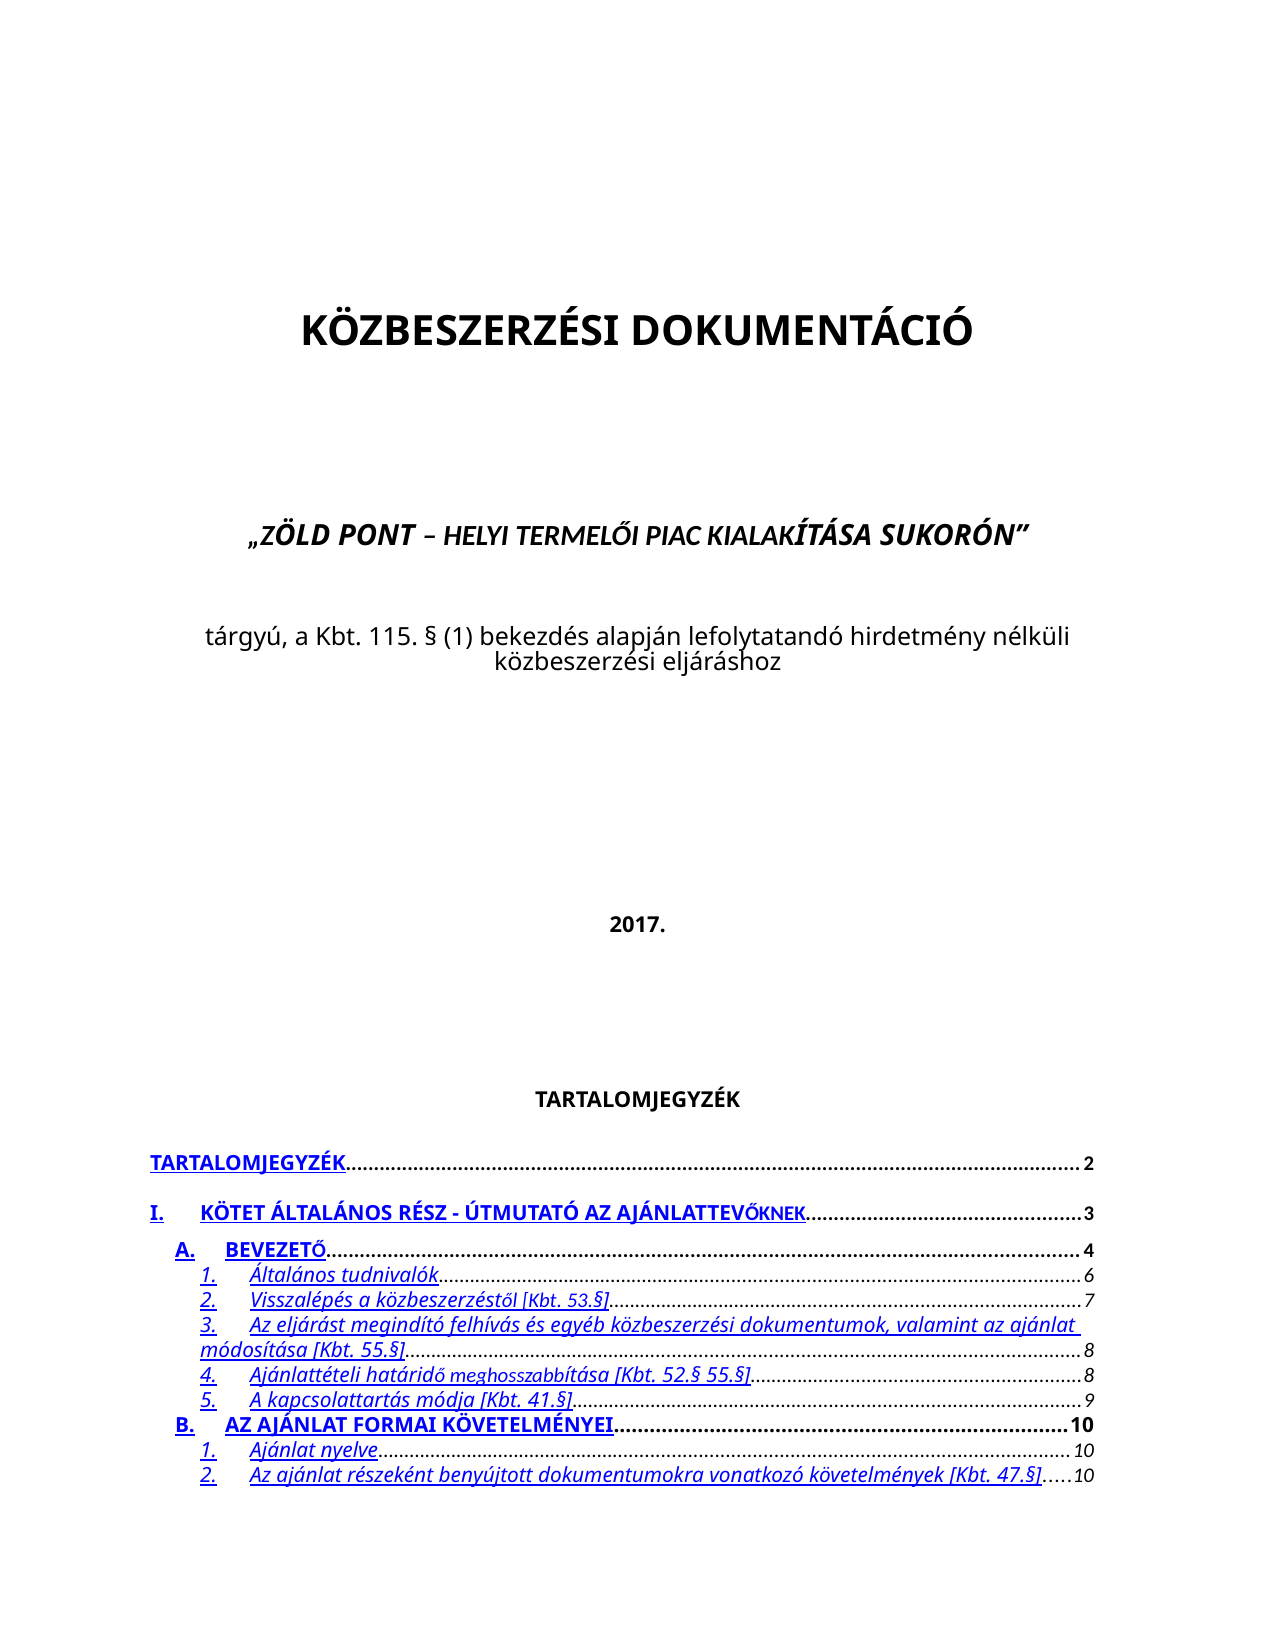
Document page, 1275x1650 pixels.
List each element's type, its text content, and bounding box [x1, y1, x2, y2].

text Tartalomjegyzék [150, 1087, 1125, 1112]
text 2. Visszalépés a közbeszerzéstől [Kbt. 53.§] 7 [200, 1287, 1125, 1312]
text 1. Ajánlat nyelve 10 [200, 1437, 1125, 1462]
text Tartalomjegyzék 2 [150, 1150, 1125, 1175]
text 2017. [150, 912, 1125, 937]
text 1. Általános tudnivalók 6 [200, 1262, 1125, 1287]
text I. KÖTET ÁLTALÁNOS RÉSZ - ÚTMUTATÓ AZ AJÁNLATTEVŐKNEK 3 [150, 1200, 1125, 1225]
text tárgyú, a Kbt. 115. § (1) bekezdés alapján lefolytatandó hirdetmény nélküli közbeszerzési eljáráshoz [150, 625, 1125, 675]
text „ZÖLD PONT – HELYI TERMELŐI PIAC KIALAKÍTÁSA SUKORÓN” [150, 525, 1125, 550]
text KÖZBESZERZÉSI DOKUMENTÁCIÓ [150, 325, 1125, 350]
text 3. Az eljárást megindító felhívás és egyéb közbeszerzési dokumentumok, valamint az ajánlat módosítása [Kbt. 55.§] 8 [200, 1312, 1125, 1362]
text 4. Ajánlattételi határidő meghosszabbítása [Kbt. 52.§ 55.§] 8 [200, 1362, 1125, 1387]
text A. BEVEZETŐ 4 [175, 1237, 1125, 1262]
text 2. Az ajánlat részeként benyújtott dokumentumokra vonatkozó követelmények [Kbt. 47.§] 10 [200, 1462, 1125, 1487]
text B. AZ AJÁNLAT FORMAI KÖVETELMÉNYEI 10 [175, 1412, 1125, 1437]
text 5. A kapcsolattartás módja [Kbt. 41.§] 9 [200, 1387, 1125, 1412]
